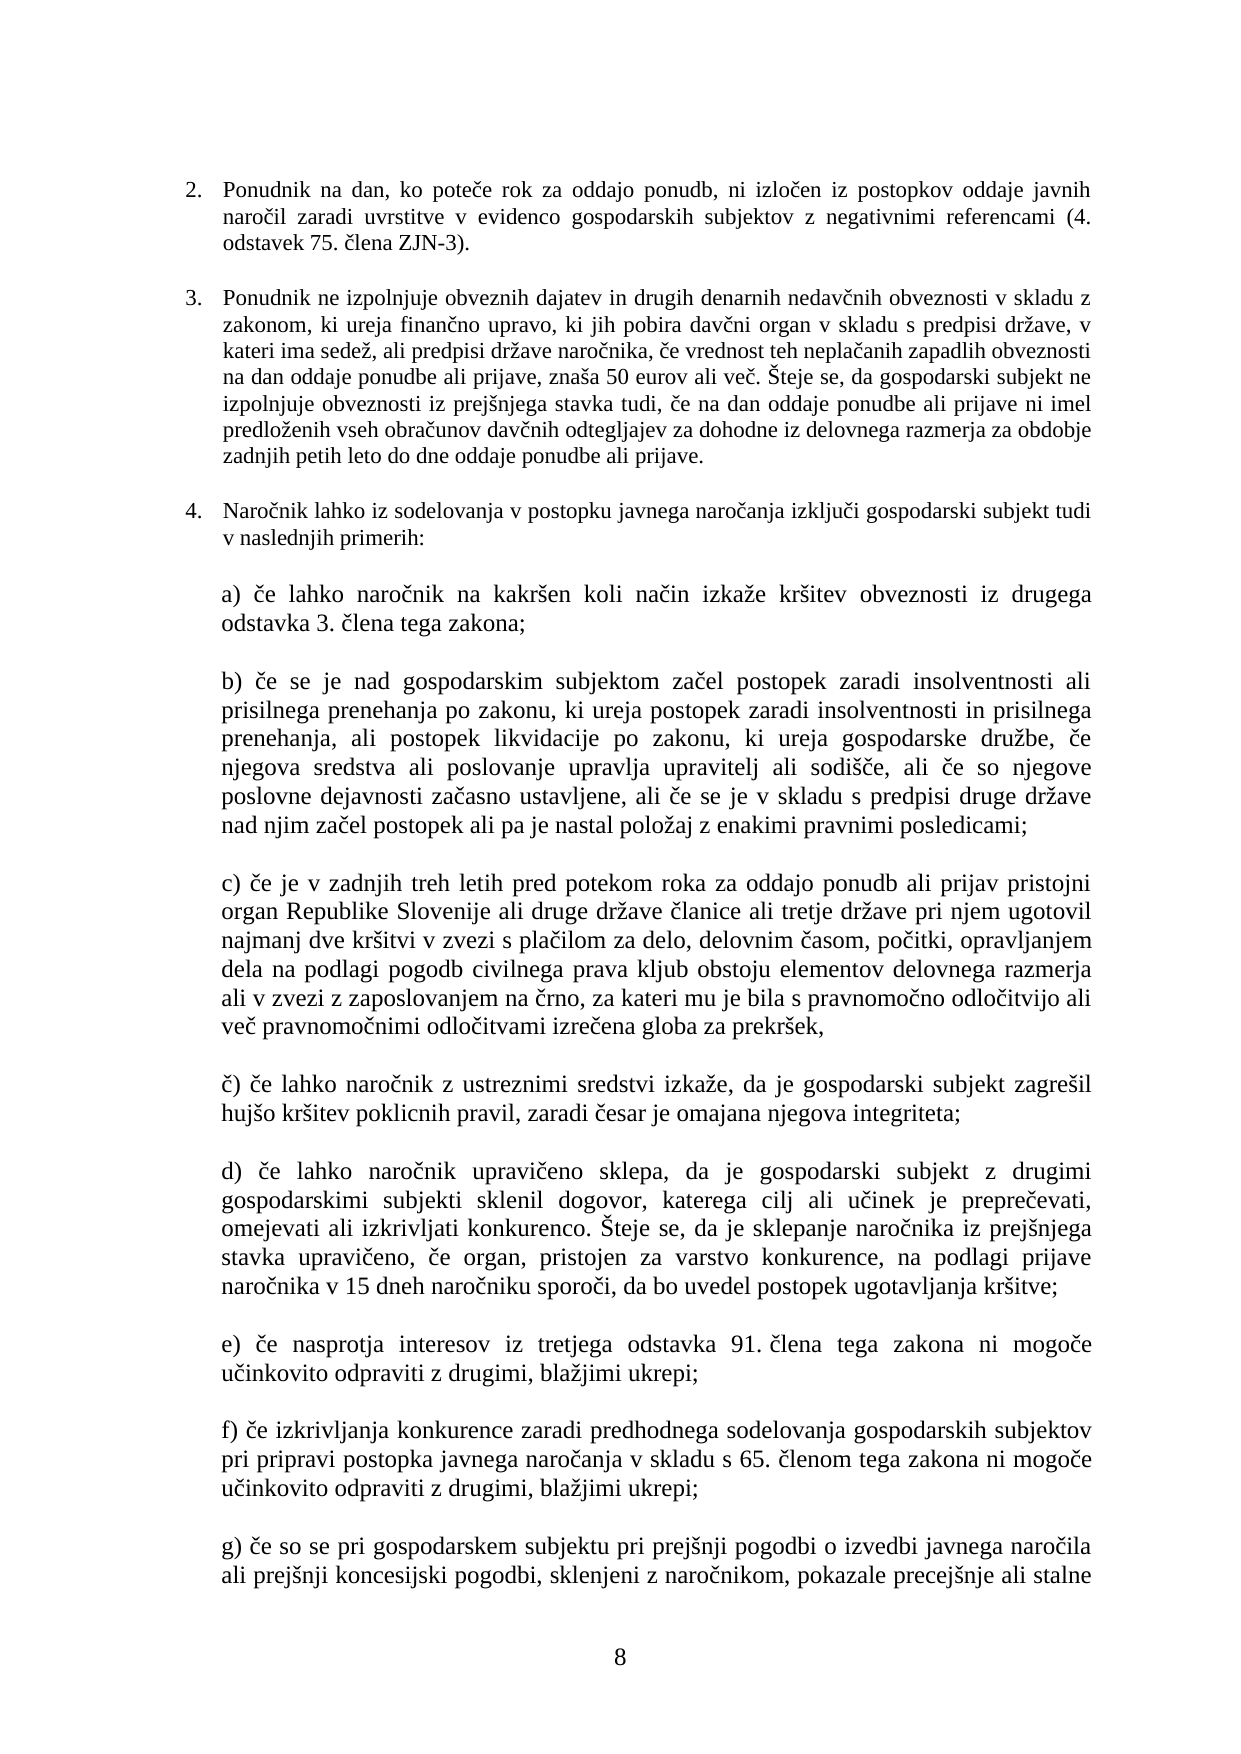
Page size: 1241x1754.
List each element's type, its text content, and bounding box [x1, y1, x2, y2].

text č) če lahko naročnik z ustreznimi sredstvi izkaže, da je gospodarski subjekt zagrešil hujšo kršitev poklicnih pravil, zaradi česar je omajana njegova integriteta; [221, 1069, 1092, 1127]
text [221, 1531, 1092, 1588]
text e) če nasprotja interesov iz tretjega odstavka 91. člena tega zakona ni mogoče učinkovito odpraviti z drugimi, blažjimi ukrepi; [221, 1329, 1092, 1386]
text c) če je v zadnjih treh letih pred potekom roka za oddajo ponudb ali prijav pristojni organ Republike Slovenije ali druge države članice ali tretje države pri njem ugotovil najmanj dve kršitvi v zvezi s plačilom za delo, delovnim časom, počitki, opravljanjem dela na podlagi pogodb civilnega prava kljub obstoju elementov delovnega razmerja ali v zvezi z zaposlovanjem na črno, za kateri mu je bila s pravnomočno odločitvijo ali več pravnomočnimi odločitvami izrečena globa za prekršek, [221, 868, 1092, 1040]
text f) če izkrivljanja konkurence zaradi predhodnega sodelovanja gospodarskih subjektov pri pripravi postopka javnega naročanja v skladu s 65. členom tega zakona ni mogoče učinkovito odpraviti z drugimi, blažjimi ukrepi; [221, 1416, 1092, 1502]
text b) če se je nad gospodarskim subjektom začel postopek zaradi insolventnosti ali prisilnega prenehanja po zakonu, ki ureja postopek zaradi insolventnosti in prisilnega prenehanja, ali postopek likvidacije po zakonu, ki ureja gospodarske družbe, če njegova sredstva ali poslovanje upravlja upravitelj ali sodišče, ali če so njegove poslovne dejavnosti začasno ustavljene, ali če se je v skladu s predpisi druge države nad njim začel postopek ali pa je nastal položaj z enakimi pravnimi posledicami; [221, 666, 1092, 838]
list Ponudnik ne izpolnjuje obveznih dajatev in drugih denarnih nedavčnih obveznosti v skladu z zakonom, ki ureja finančno upravo, ki jih pobira davčni organ v skladu s predpisi države, v kateri ima sedež, ali predpisi države naročnika, če vrednost teh neplačanih zapadlih obveznosti na dan oddaje ponudbe ali prijave, znaša 50 eurov ali več. Šteje se, da gospodarski subjekt ne izpolnjuje obveznosti iz prejšnjega stavka tudi, če na dan oddaje ponudbe ali prijave ni imel predloženih vseh obračunov davčnih odtegljajev za dohodne iz delovnega razmerja za obdobje zadnjih petih leto do dne oddaje ponudbe ali prijave. [185, 284, 1092, 469]
list Naročnik lahko iz sodelovanja v postopku javnega naročanja izključi gospodarski subjekt tudi v naslednjih primerih: [185, 497, 1092, 550]
text d) če lahko naročnik upravičeno sklepa, da je gospodarski subjekt z drugimi gospodarskimi subjekti sklenil dogovor, katerega cilj ali učinek je preprečevati, omejevati ali izkrivljati konkurenco. Šteje se, da je sklepanje naročnika iz prejšnjega stavka upravičeno, če organ, pristojen za varstvo konkurence, na podlagi prijave naročnika v 15 dneh naročniku sporoči, da bo uvedel postopek ugotavljanja kršitve; [221, 1156, 1092, 1300]
list Ponudnik na dan, ko poteče rok za oddajo ponudb, ni izločen iz postopkov oddaje javnih naročil zaradi uvrstitve v evidenco gospodarskih subjektov z negativnimi referencami (4. odstavek 75. člena ZJN-3). [185, 176, 1092, 256]
text a) če lahko naročnik na kakršen koli način izkaže kršitev obveznosti iz drugega odstavka 3. člena tega zakona; [221, 579, 1092, 637]
